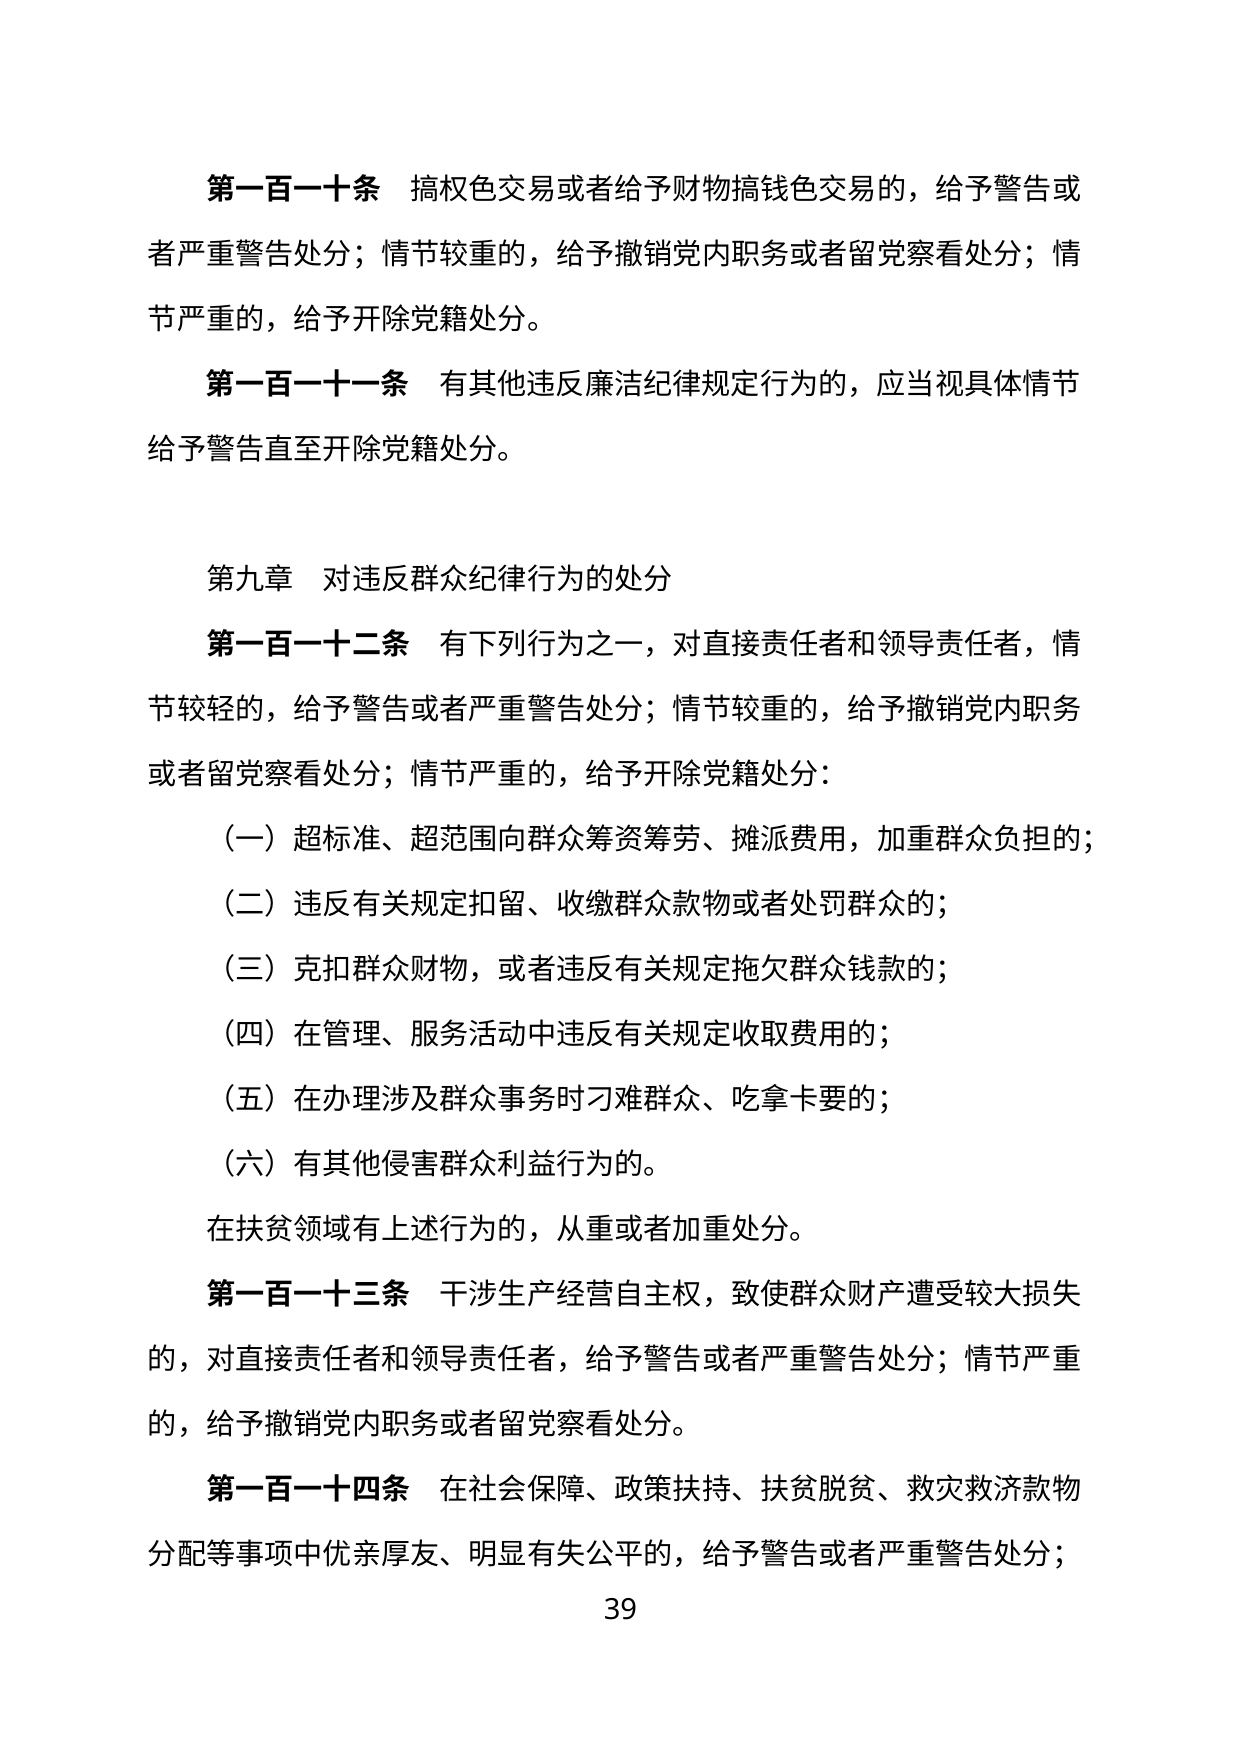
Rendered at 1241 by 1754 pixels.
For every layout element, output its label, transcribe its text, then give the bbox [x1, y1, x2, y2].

text 第一百一十一条 有其他违反廉洁纪律规定行为的，应当视具体情节给予警告直至开除党籍处分。 [148, 349, 1092, 479]
text 第一百一十条 搞权色交易或者给予财物搞钱色交易的，给予警告或者严重警告处分；情节较重的，给予撤销党内职务或者留党察看处分；情节严重的，给予开除党籍处分。 [148, 154, 1092, 349]
text （六）有其他侵害群众利益行为的。 [148, 1129, 1092, 1194]
text 在扶贫领域有上述行为的，从重或者加重处分。 [148, 1194, 1092, 1259]
text 第九章 对违反群众纪律行为的处分 [148, 544, 1092, 609]
text （一）超标准、超范围向群众筹资筹劳、摊派费用，加重群众负担的； [148, 804, 1092, 869]
text 第一百一十三条 干涉生产经营自主权，致使群众财产遭受较大损失的，对直接责任者和领导责任者，给予警告或者严重警告处分；情节严重的，给予撤销党内职务或者留党察看处分。 [148, 1259, 1092, 1454]
text （二）违反有关规定扣留、收缴群众款物或者处罚群众的； [148, 869, 1092, 934]
text 第一百一十二条 有下列行为之一，对直接责任者和领导责任者，情节较轻的，给予警告或者严重警告处分；情节较重的，给予撤销党内职务或者留党察看处分；情节严重的，给予开除党籍处分： [148, 609, 1092, 804]
text （五）在办理涉及群众事务时刁难群众、吃拿卡要的； [148, 1064, 1092, 1129]
text （四）在管理、服务活动中违反有关规定收取费用的； [148, 999, 1092, 1064]
text （三）克扣群众财物，或者违反有关规定拖欠群众钱款的； [148, 934, 1092, 999]
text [148, 1454, 1092, 1584]
